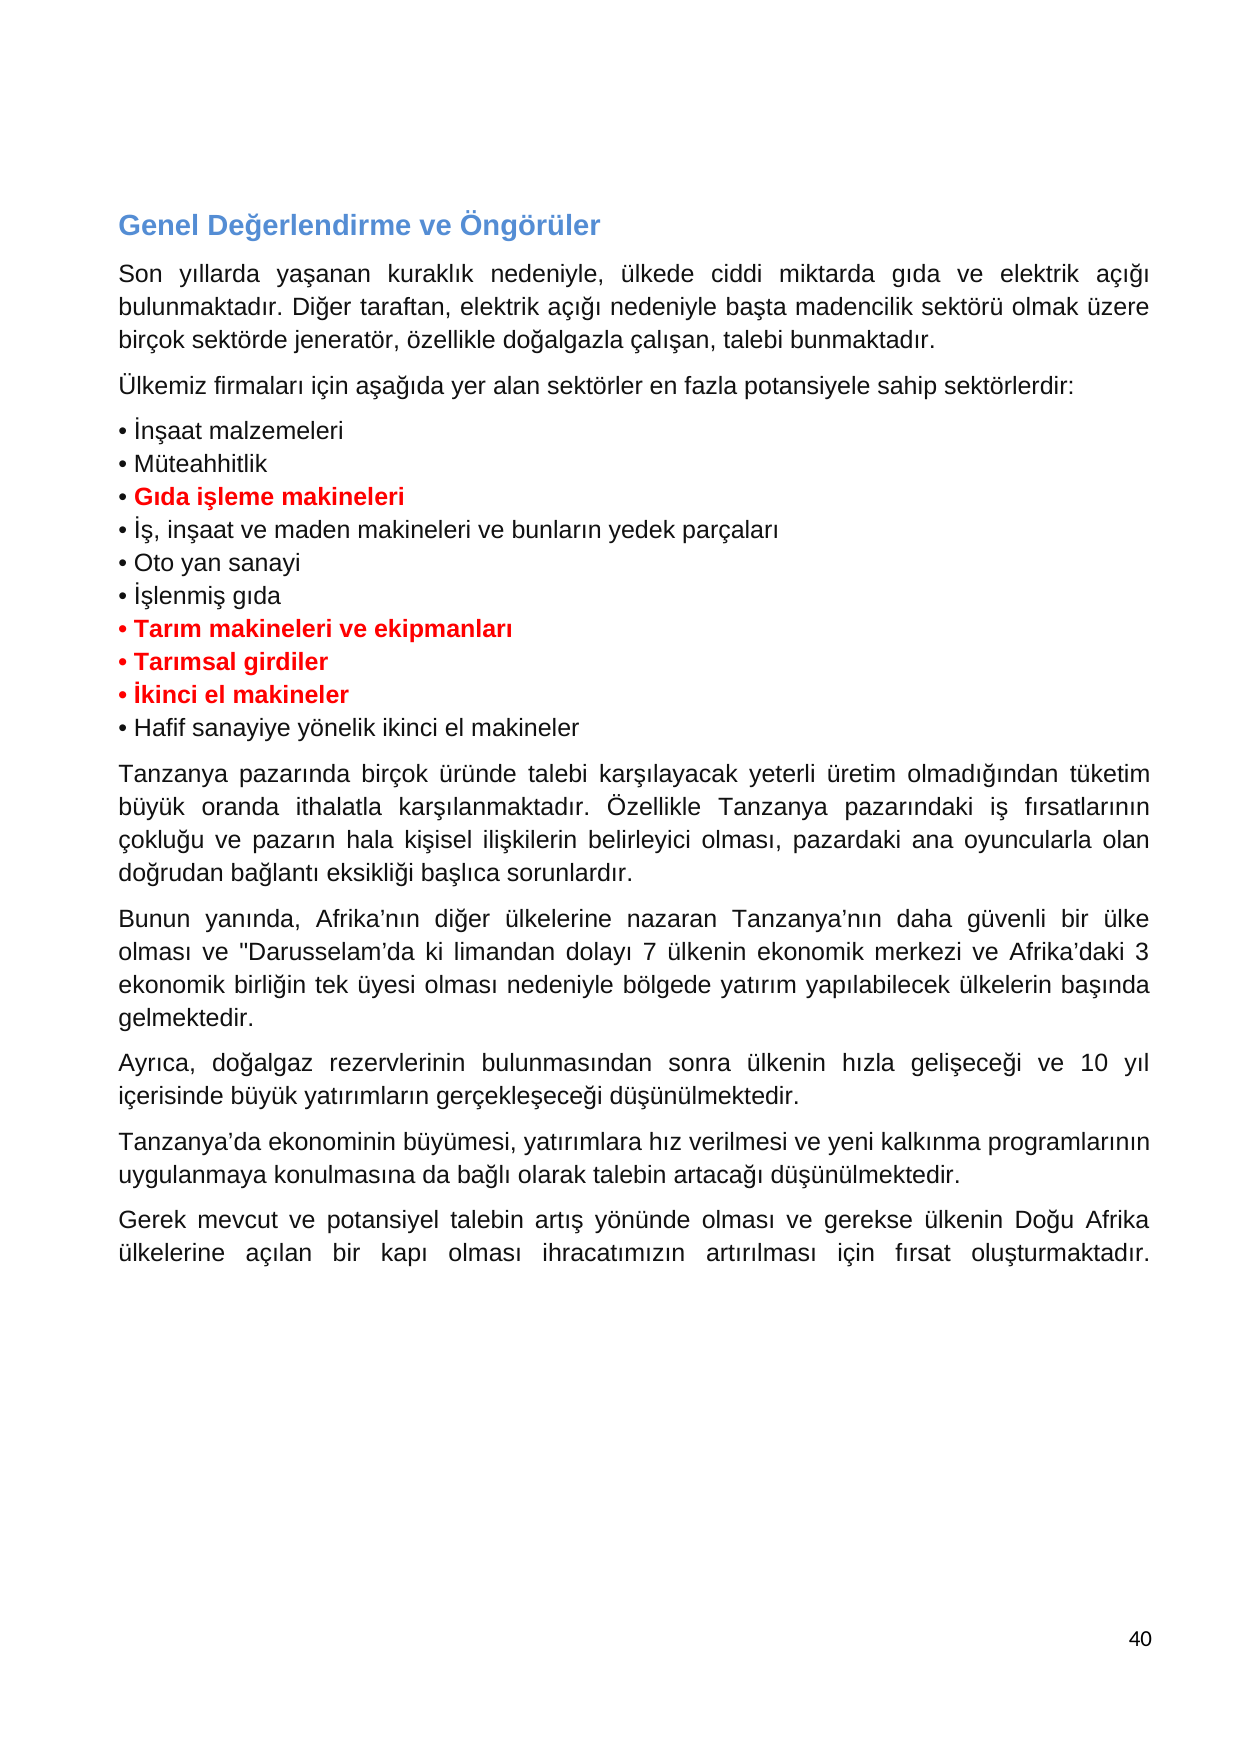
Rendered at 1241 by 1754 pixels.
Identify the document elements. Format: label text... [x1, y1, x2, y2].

text Tanzanya pazarında birçok üründe talebi karşılayacak yeterli üretim olmadığından tüketim büyük oranda ithalatla karşılanmaktadır. Özellikle Tanzanya pazarındaki iş fırsatlarının çokluğu ve pazarın hala kişisel ilişkilerin belirleyici olması, pazardaki ana oyuncularla olan doğrudan bağlantı eksikliği başlıca sorunlardır. [118, 759, 1152, 887]
text Ülkemiz firmaları için aşağıda yer alan sektörler en fazla potansiyele sahip sektörlerdir: [118, 371, 1152, 399]
text Tanzanya’da ekonominin büyümesi, yatırımlara hız verilmesi ve yeni kalkınma programlarının uygulanmaya konulmasına da bağlı olarak talebin artacağı düşünülmektedir. [118, 1127, 1152, 1188]
text Genel Değerlendirme ve Öngörüler [118, 208, 1152, 242]
text Son yıllarda yaşanan kuraklık nedeniyle, ülkede ciddi miktarda gıda ve elektrik açığı bulunmaktadır. Diğer taraftan, elektrik açığı nedeniyle başta madencilik sektörü olmak üzere birçok sektörde jeneratör, özellikle doğalgazla çalışan, talebi bunmaktadır. [118, 259, 1152, 354]
text Bunun yanında, Afrika’nın diğer ülkelerine nazaran Tanzanya’nın daha güvenli bir ülke olması ve "Darusselam’da ki limandan dolayı 7 ülkenin ekonomik merkezi ve Afrika’daki 3 ekonomik birliğin tek üyesi olması nedeniyle bölgede yatırım yapılabilecek ülkelerin başında gelmektedir. [118, 903, 1152, 1031]
text Gerek mevcut ve potansiyel talebin artış yönünde olması ve gerekse ülkenin Doğu Afrika ülkelerine açılan bir kapı olması ihracatımızın artırılması için fırsat oluşturmaktadır. [118, 1205, 1152, 1300]
text Ayrıca, doğalgaz rezervlerinin bulunmasından sonra ülkenin hızla gelişeceği ve 10 yıl içerisinde büyük yatırımların gerçekleşeceği düşünülmektedir. [118, 1048, 1152, 1110]
text • İnşaat malzemeleri • Müteahhitlik • Gıda işleme makineleri • İş, inşaat ve maden makineleri ve bunların yedek parçaları • Oto yan sanayi • İşlenmiş gıda • Tarım makineleri ve ekipmanları • Tarımsal girdiler • İkinci el makineler • Hafif sanayiye yönelik ikinci el makineler [118, 416, 1152, 742]
